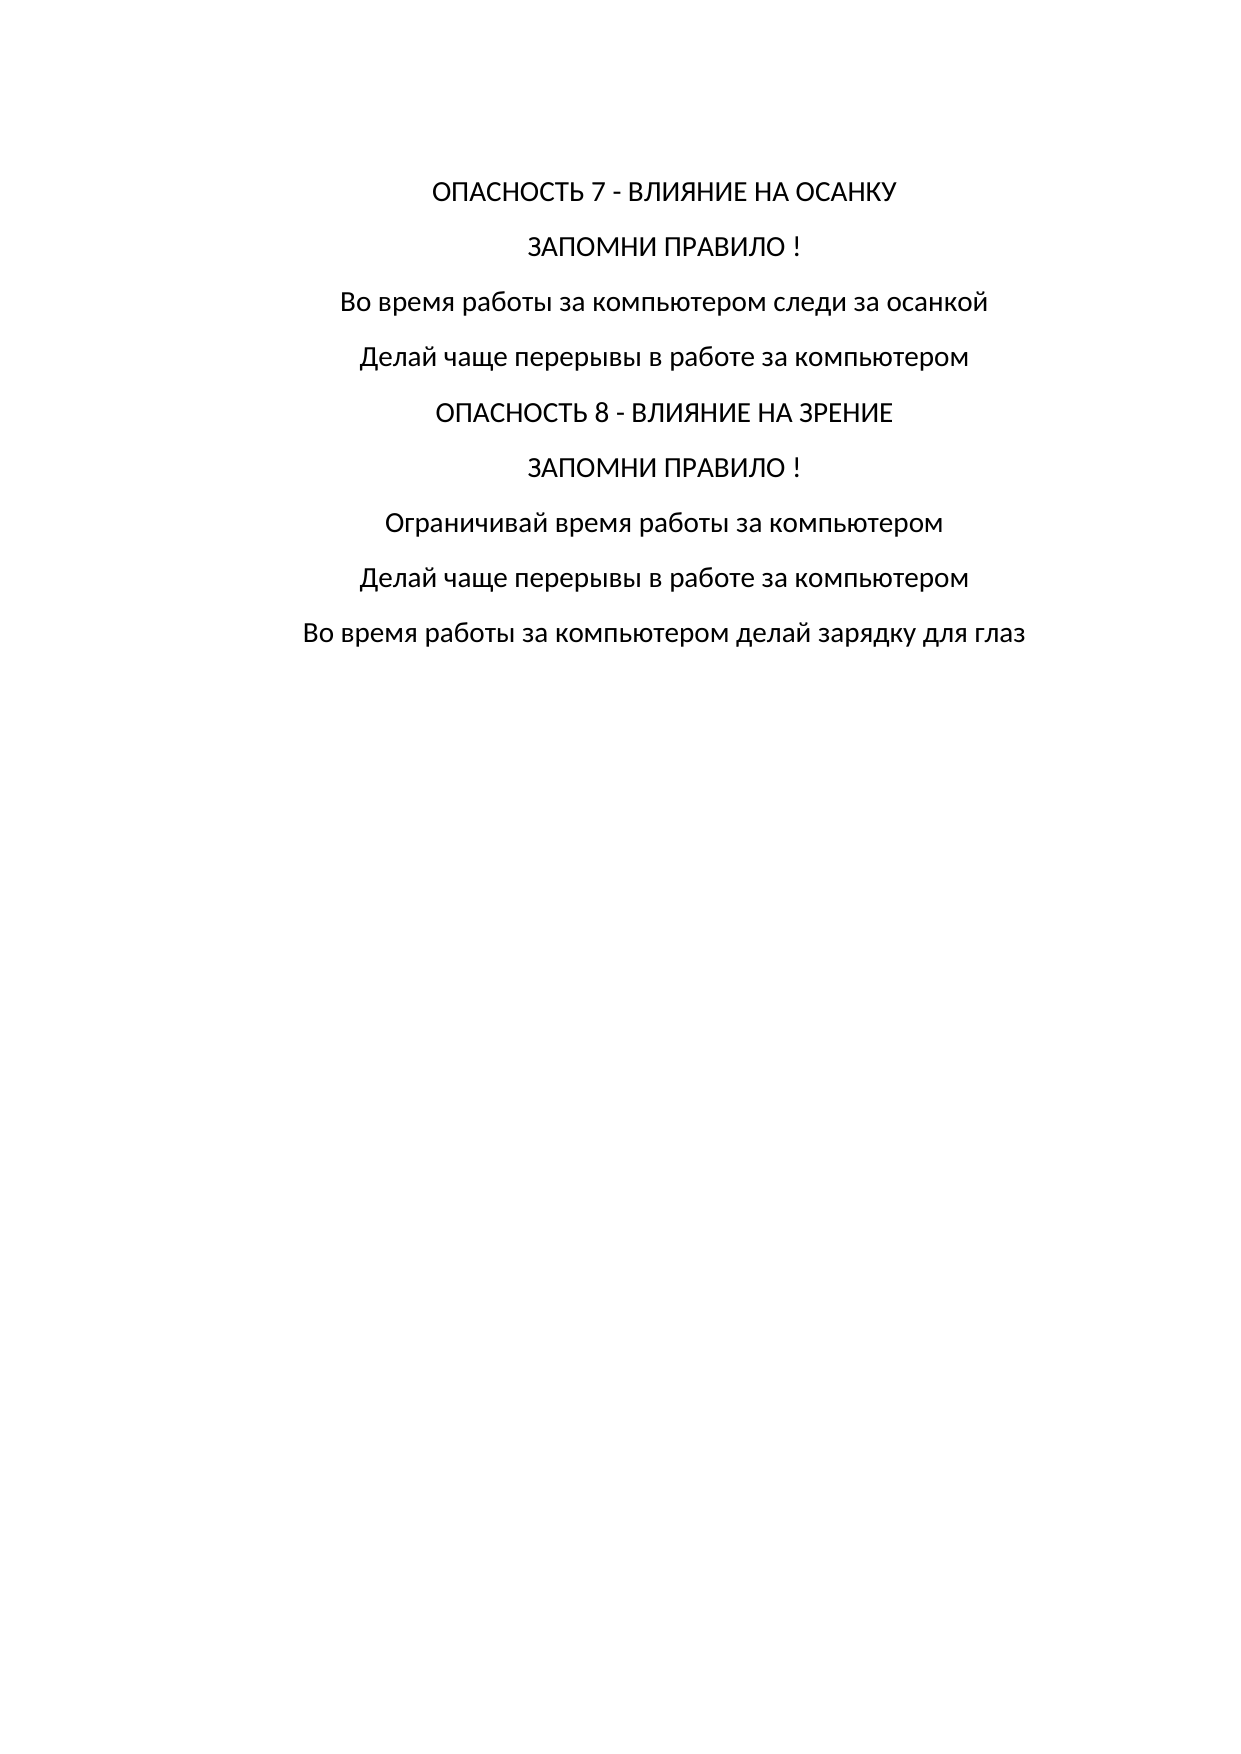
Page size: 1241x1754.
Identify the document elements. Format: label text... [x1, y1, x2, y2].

text ЗАПОМНИ ПРАВИЛО ! [177, 228, 1152, 264]
text ОПАСНОСТЬ 7 - ВЛИЯНИЕ НА ОСАНКУ [177, 173, 1152, 209]
text Во время работы за компьютером следи за осанкой [177, 283, 1152, 319]
text Ограничивай время работы за компьютером [177, 504, 1152, 539]
text Во время работы за компьютером делай зарядку для глаз [177, 614, 1152, 650]
text Делай чаще перерывы в работе за компьютером [177, 338, 1152, 374]
text ЗАПОМНИ ПРАВИЛО ! [177, 449, 1152, 484]
text ОПАСНОСТЬ 8 - ВЛИЯНИЕ НА ЗРЕНИЕ [177, 394, 1152, 429]
text Делай чаще перерывы в работе за компьютером [177, 559, 1152, 594]
